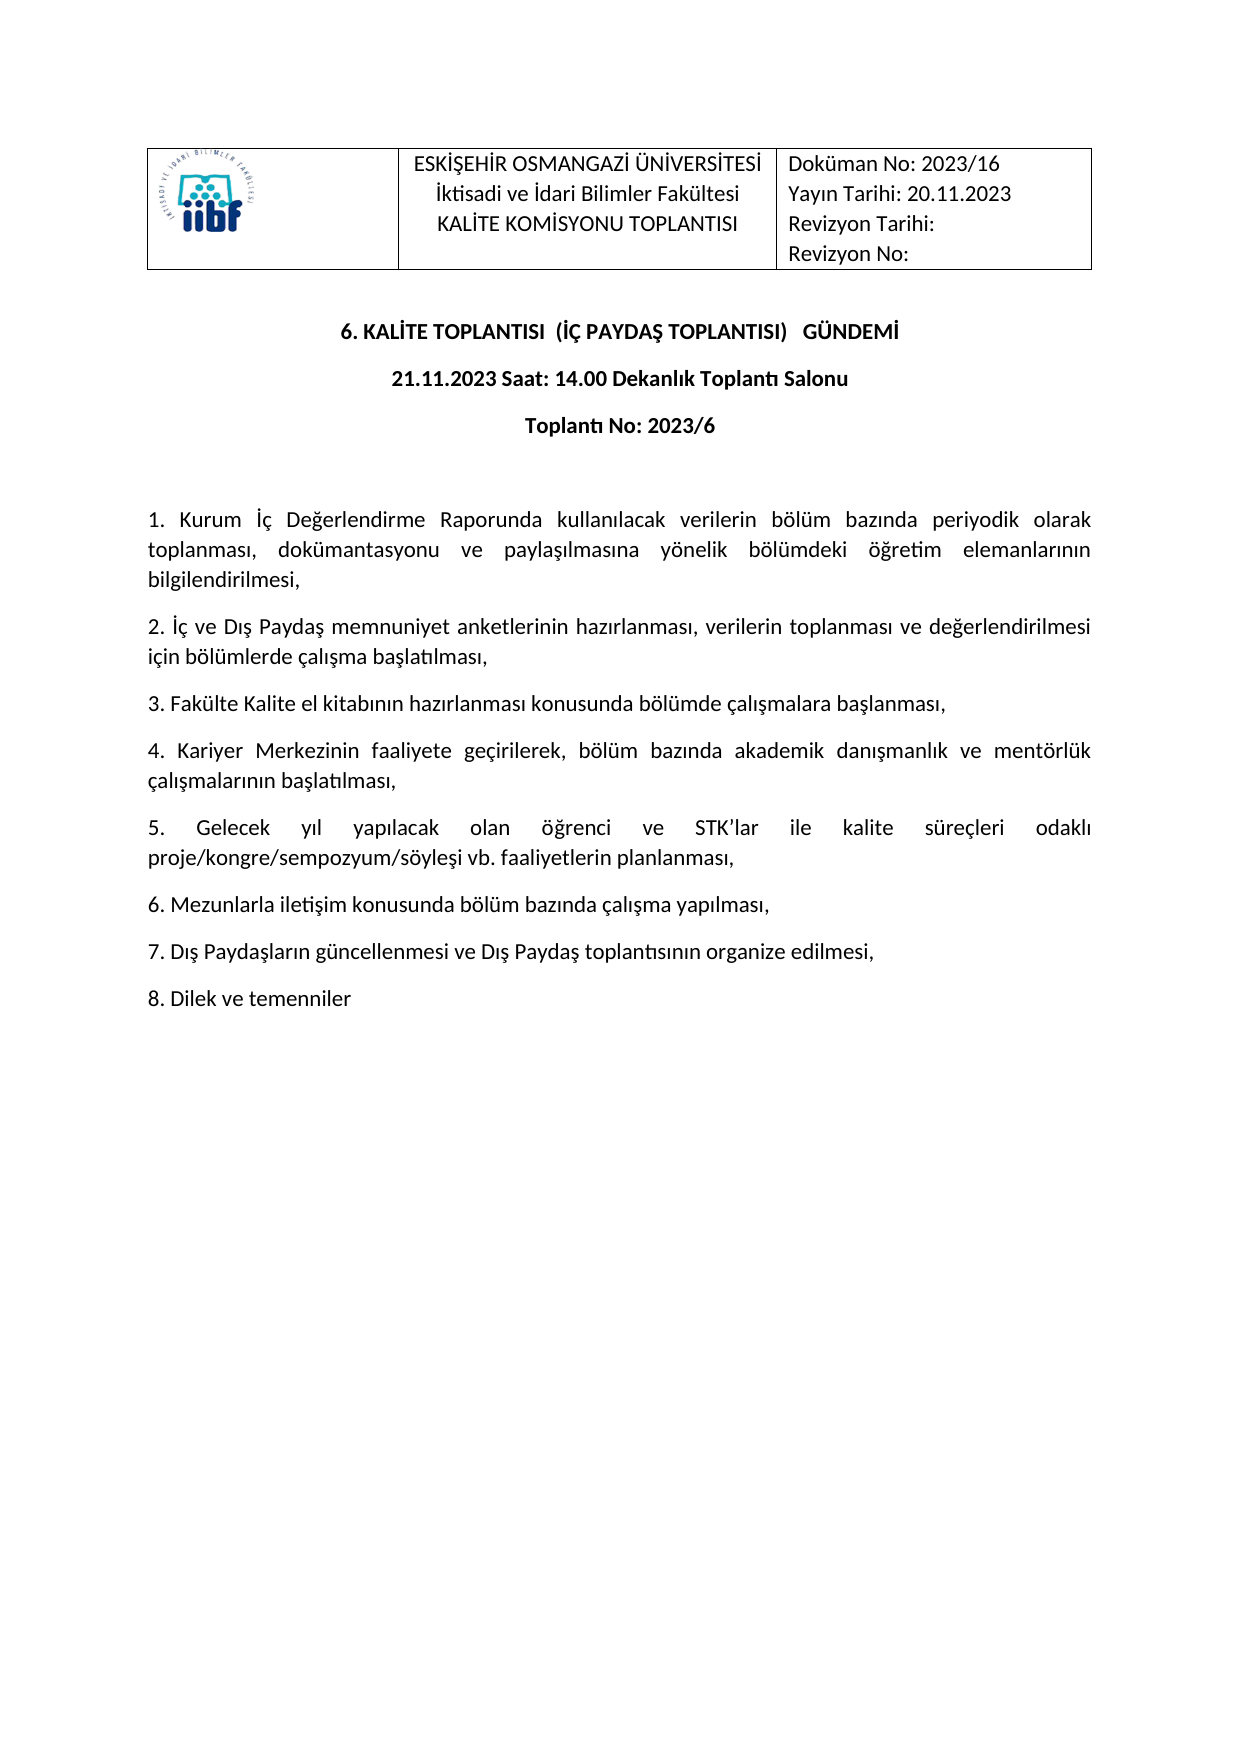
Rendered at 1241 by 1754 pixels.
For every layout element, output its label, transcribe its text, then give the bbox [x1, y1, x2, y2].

table_header [148, 149, 398, 269]
table_header ESKİŞEHİR OSMANGAZİ ÜNİVERSİTESİ İktisadi ve İdari Bilimler Fakültesi KALİTE KOMİSYONU TOPLANTISI [399, 149, 776, 269]
text Toplantı No: 2023/6 [148, 411, 1093, 439]
text 21.11.2023 Saat: 14.00 Dekanlık Toplantı Salonu [148, 364, 1093, 392]
text 5. Gelecek yıl yapılacak olan öğrenci ve STK’lar ile kalite süreçleri odaklı proje/kongre/sempozyum/söyleşi vb. faaliyetlerin planlanması, [148, 813, 1093, 871]
table_header Doküman No: 2023/16 Yayın Tarihi: 20.11.2023 Revizyon Tarihi: Revizyon No: [777, 149, 1091, 269]
picture [158, 148, 254, 232]
text 4. Kariyer Merkezinin faaliyete geçirilerek, bölüm bazında akademik danışmanlık ve mentörlük çalışmalarının başlatılması, [148, 736, 1093, 794]
text 7. Dış Paydaşların güncellenmesi ve Dış Paydaş toplantısının organize edilmesi, [148, 937, 1093, 965]
text 2. İç ve Dış Paydaş memnuniyet anketlerinin hazırlanması, verilerin toplanması ve değerlendirilmesi için bölümlerde çalışma başlatılması, [148, 612, 1093, 670]
text 3. Fakülte Kalite el kitabının hazırlanması konusunda bölümde çalışmalara başlanması, [148, 689, 1093, 717]
text 8. Dilek ve temenniler [148, 984, 1093, 1012]
text 1. Kurum İç Değerlendirme Raporunda kullanılacak verilerin bölüm bazında periyodik olarak toplanması, dokümantasyonu ve paylaşılmasına yönelik bölümdeki öğretim elemanlarının bilgilendirilmesi, [148, 505, 1093, 593]
text 6. KALİTE TOPLANTISI (İÇ PAYDAŞ TOPLANTISI) GÜNDEMİ [148, 317, 1093, 345]
text 6. Mezunlarla iletişim konusunda bölüm bazında çalışma yapılması, [148, 890, 1093, 918]
